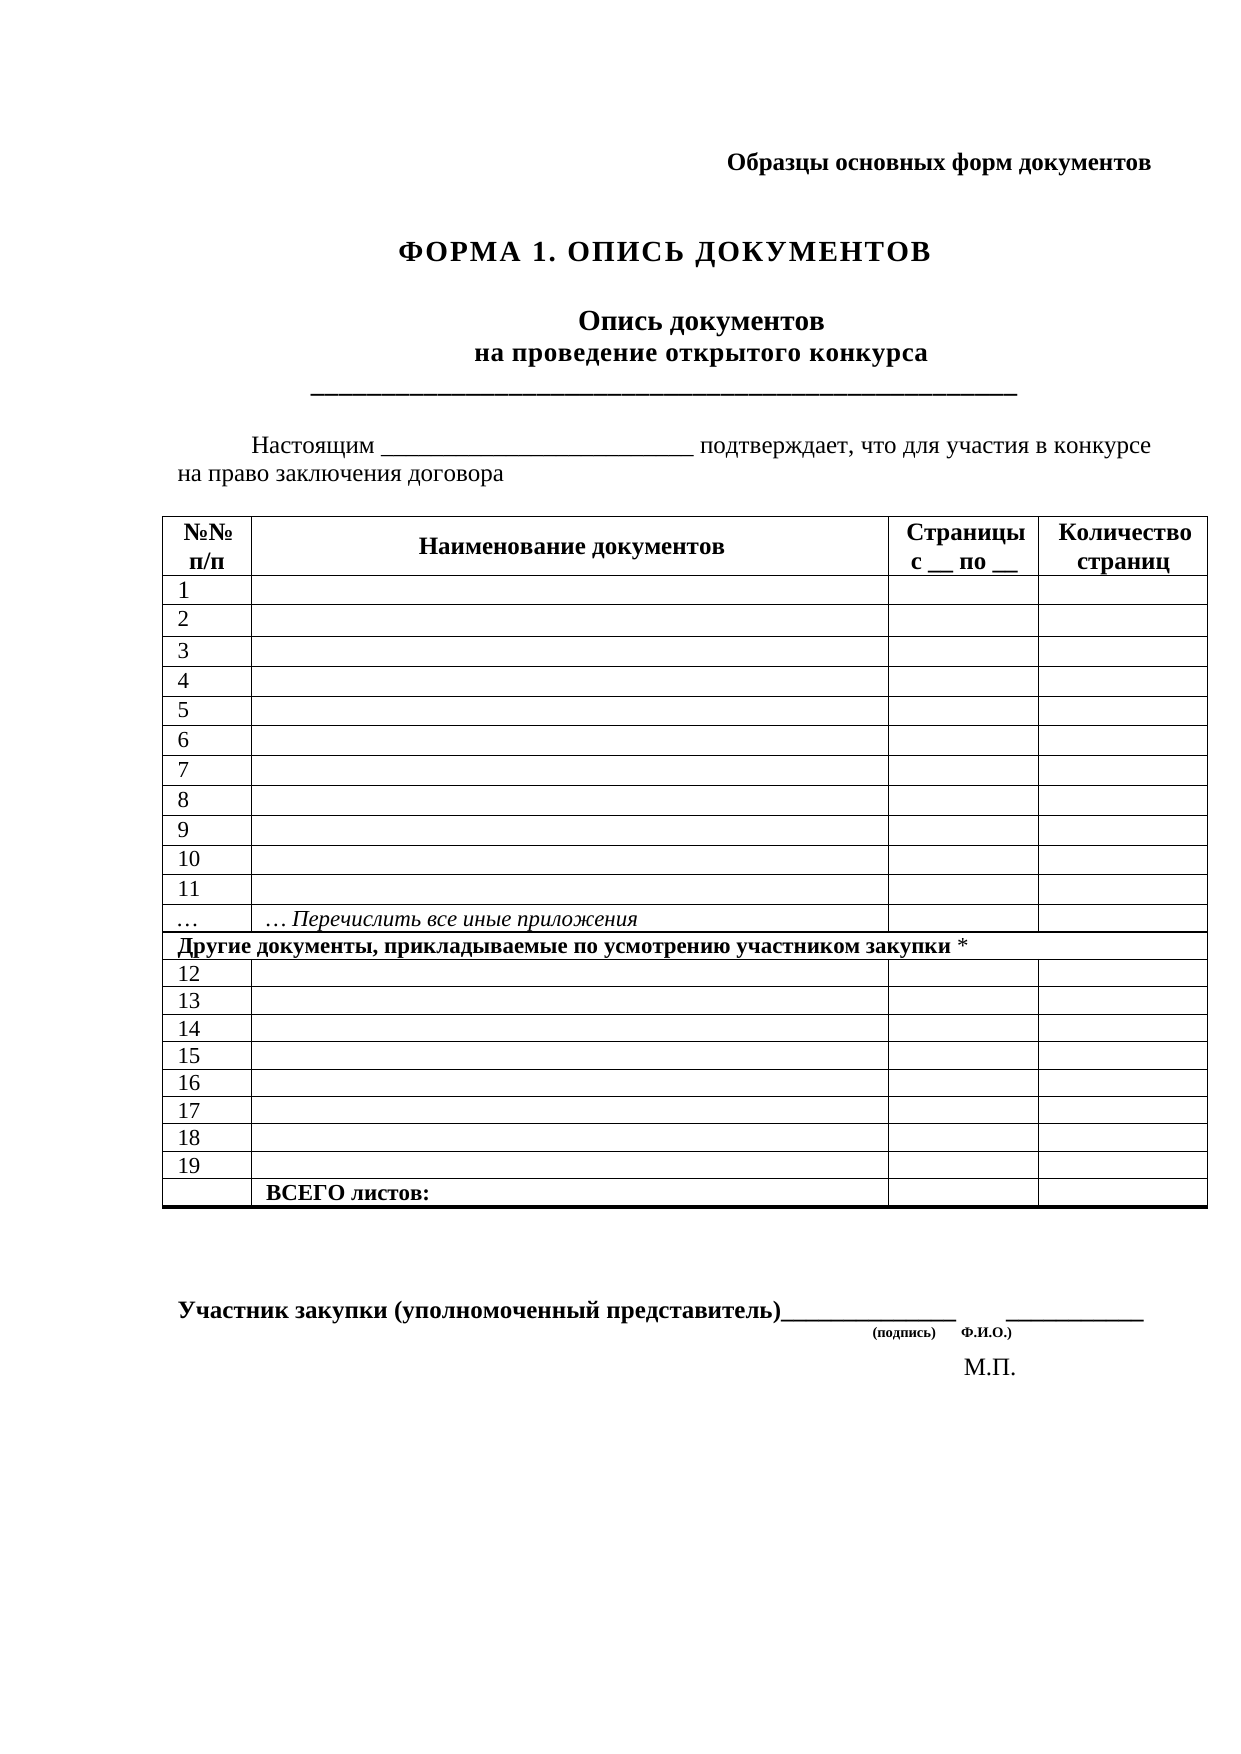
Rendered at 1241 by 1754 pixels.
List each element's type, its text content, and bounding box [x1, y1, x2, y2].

text на проведение открытого конкурса __________________________________________________ [177, 336, 1152, 398]
table_cell [889, 846, 1038, 874]
table_cell [889, 576, 1038, 604]
table_cell [252, 875, 888, 904]
table_cell [1039, 960, 1207, 986]
table_header №№ п/п [163, 517, 251, 574]
table_cell 14 [163, 1015, 251, 1041]
table_cell [1039, 1152, 1207, 1178]
table_cell [1039, 846, 1207, 874]
table_cell 1 [163, 576, 251, 604]
table_cell [1039, 756, 1207, 785]
table_cell [163, 1179, 251, 1205]
table_cell [889, 1070, 1038, 1096]
table_cell [1039, 697, 1207, 725]
table_cell 9 [163, 816, 251, 844]
table_cell [252, 1152, 888, 1178]
table_cell [889, 697, 1038, 725]
table_cell [252, 667, 888, 696]
table_cell [252, 786, 888, 815]
table_cell [252, 960, 888, 986]
table_cell … [163, 905, 251, 931]
table_cell [1039, 605, 1207, 636]
table_cell 6 [163, 726, 251, 755]
table_cell [252, 816, 888, 844]
table_cell 4 [163, 667, 251, 696]
table_cell [1039, 726, 1207, 755]
table_cell 17 [163, 1097, 251, 1123]
subtitle ФОРМА 1. ОПИСЬ ДОКУМЕНТОВ [177, 234, 1152, 268]
table_cell [889, 905, 1038, 931]
table_cell [1039, 576, 1207, 604]
table_cell [252, 1015, 888, 1041]
table_cell [1039, 1070, 1207, 1096]
table_header Наименование документов [252, 517, 888, 574]
table_cell [252, 637, 888, 666]
table_cell [1039, 786, 1207, 815]
table_cell [252, 987, 888, 1014]
table_cell [1039, 816, 1207, 844]
table_cell … Перечислить все иные приложения [252, 905, 888, 931]
table_cell [252, 1124, 888, 1151]
table_cell [252, 1042, 888, 1068]
table_cell [252, 726, 888, 755]
table_cell [889, 1015, 1038, 1041]
table_cell [1039, 875, 1207, 904]
table_cell [889, 637, 1038, 666]
table_cell [889, 667, 1038, 696]
table_cell [1039, 905, 1207, 931]
table_cell [1039, 987, 1207, 1014]
text Опись документов [177, 303, 1152, 336]
table_cell 12 [163, 960, 251, 986]
table_cell [889, 726, 1038, 755]
table_cell 18 [163, 1124, 251, 1151]
table_cell 19 [163, 1152, 251, 1178]
table_cell [252, 605, 888, 636]
table_cell [1039, 1179, 1207, 1205]
table_cell [1039, 667, 1207, 696]
table_cell [889, 605, 1038, 636]
table_cell [1039, 1042, 1207, 1068]
table_cell 3 [163, 637, 251, 666]
table_cell [889, 987, 1038, 1014]
table_cell 13 [163, 987, 251, 1014]
table_cell [252, 756, 888, 785]
table_cell [1039, 637, 1207, 666]
table_cell [889, 756, 1038, 785]
table_header Страницы с __ по __ [889, 517, 1038, 574]
table_cell [889, 1179, 1038, 1205]
table_cell 8 [163, 786, 251, 815]
table_cell 10 [163, 846, 251, 874]
table_cell [1039, 1124, 1207, 1151]
table_cell [889, 1124, 1038, 1151]
table_cell [889, 1042, 1038, 1068]
text (подпись) Ф.И.О.) [177, 1323, 1152, 1352]
table_cell 15 [163, 1042, 251, 1068]
table_cell [889, 1152, 1038, 1178]
text Настоящим _________________________ подтверждает, что для участия в конкурсе на право заключения договора [177, 430, 1152, 487]
text М.П. [177, 1352, 1152, 1381]
table_cell [1039, 1015, 1207, 1041]
table_cell [252, 1070, 888, 1096]
table_cell 5 [163, 697, 251, 725]
table_cell [889, 1097, 1038, 1123]
table_cell 7 [163, 756, 251, 785]
table_cell 11 [163, 875, 251, 904]
text Образцы основных форм документов [177, 147, 1152, 176]
table_cell [252, 1097, 888, 1123]
table_cell 16 [163, 1070, 251, 1096]
text Участник закупки (уполномоченный представитель)______________ ___________ [177, 1295, 1152, 1323]
table_header Количество страниц [1039, 517, 1207, 574]
table_cell [889, 816, 1038, 844]
table_cell Другие документы, прикладываемые по усмотрению участником закупки * [163, 933, 1207, 959]
table_cell [252, 576, 888, 604]
table_cell ВСЕГО листов: [252, 1179, 888, 1205]
table_cell [889, 960, 1038, 986]
table_cell [252, 697, 888, 725]
table_cell [1039, 1097, 1207, 1123]
table_cell 2 [163, 605, 251, 636]
table_cell [252, 846, 888, 874]
table_cell [889, 875, 1038, 904]
table_cell [889, 786, 1038, 815]
